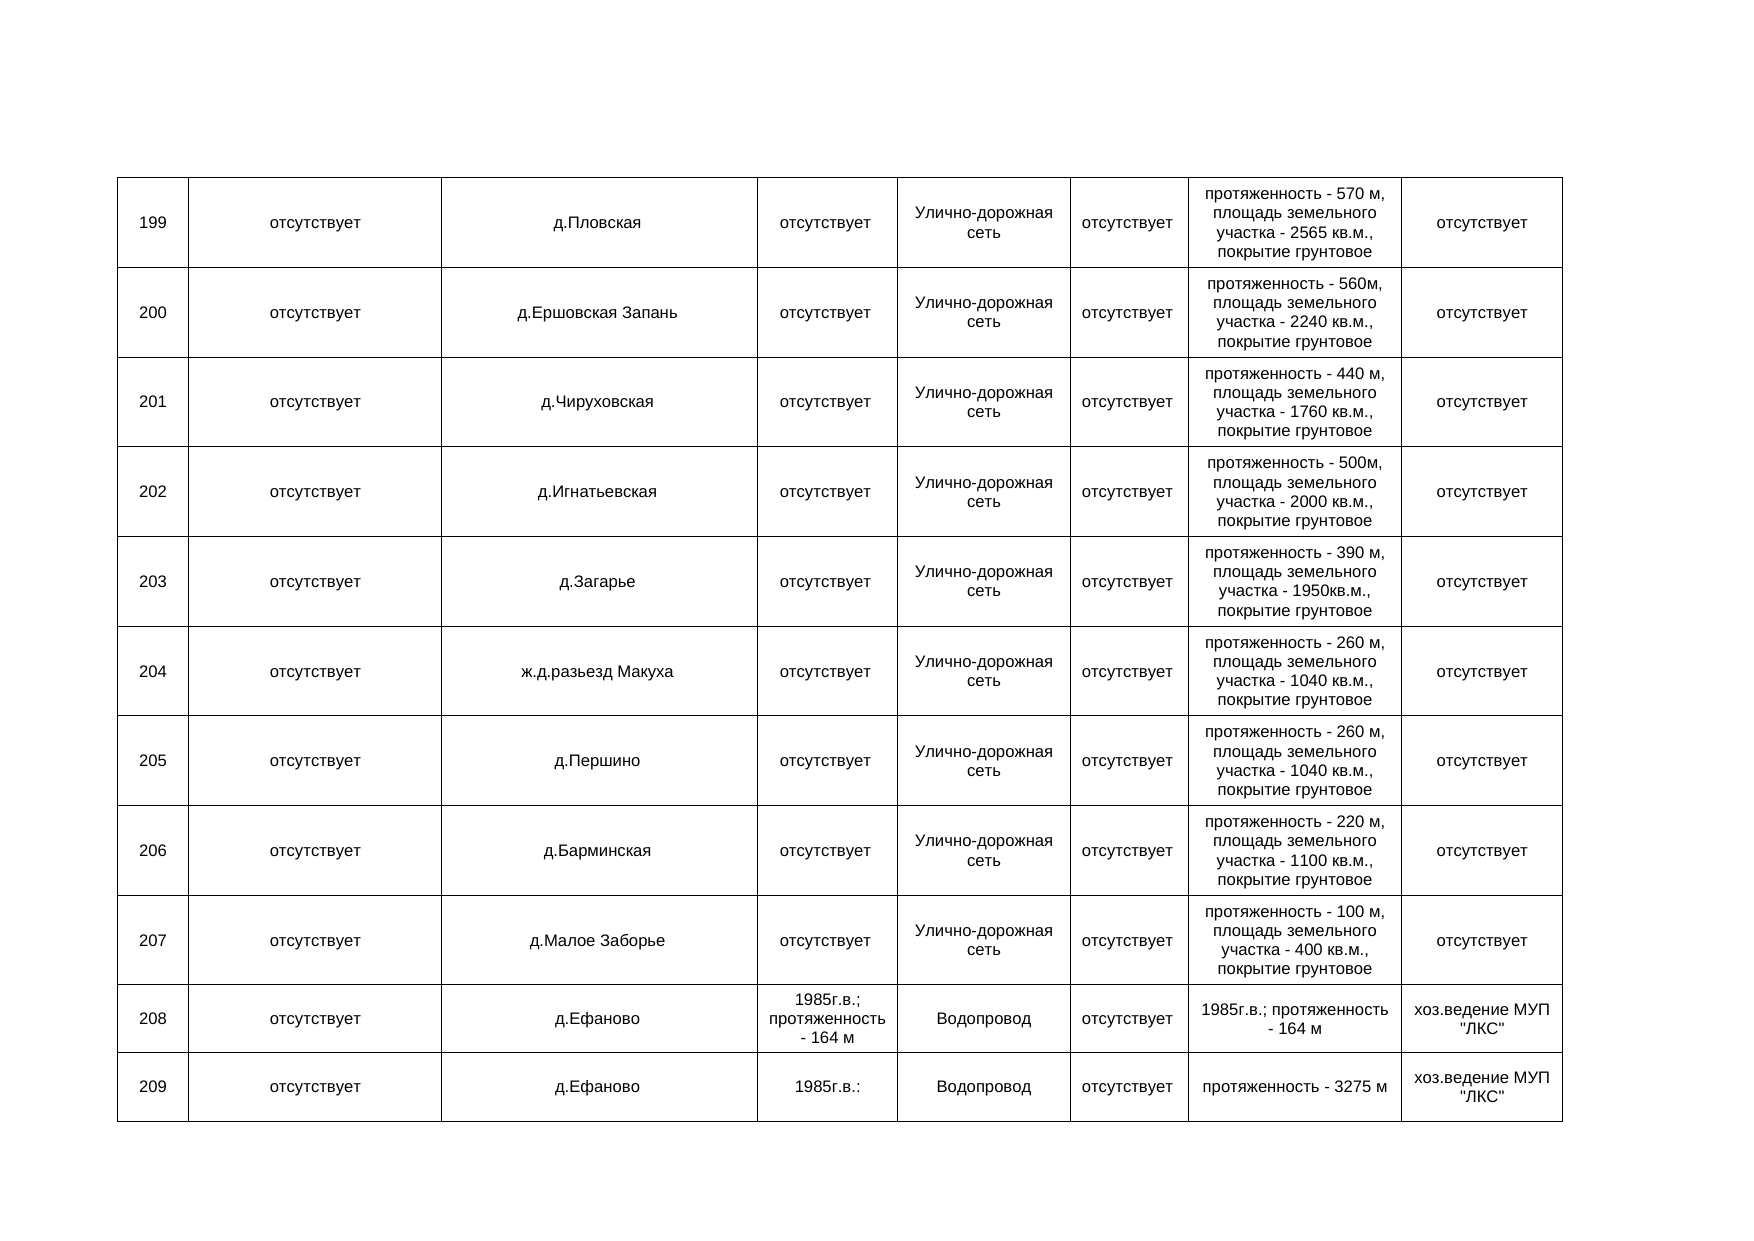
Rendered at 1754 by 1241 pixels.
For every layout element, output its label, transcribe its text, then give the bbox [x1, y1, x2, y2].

table_cell Улично-дорожная сеть [898, 896, 1070, 984]
table_cell 1985г.в.; протяженность - 164 м [1189, 985, 1401, 1052]
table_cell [898, 178, 1070, 267]
table_cell 201 [118, 358, 188, 446]
table_cell протяженность - 260 м, площадь земельного участка - 1040 кв.м., покрытие грунтовое [1189, 716, 1401, 805]
table_cell отсутствует [1402, 268, 1562, 357]
table_cell отсутствует [189, 1053, 441, 1121]
table_cell 207 [118, 896, 188, 984]
table_cell Улично-дорожная сеть [898, 716, 1070, 805]
table_cell отсутствует [758, 358, 897, 446]
table_cell 209 [118, 1053, 188, 1121]
table_cell д.Пловская [442, 178, 757, 267]
table_cell 206 [118, 806, 188, 895]
table_cell 202 [118, 447, 188, 536]
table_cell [1402, 1053, 1562, 1121]
table_cell д.Ефаново [442, 1053, 757, 1121]
table_cell Улично-дорожная сеть [898, 627, 1070, 715]
table_cell отсутствует [1071, 896, 1188, 984]
table_cell отсутствует [189, 268, 441, 357]
table_cell отсутствует [1402, 896, 1562, 984]
table_cell хоз.ведение МУП "ЛКС" [1402, 985, 1562, 1052]
table_cell отсутствует [758, 716, 897, 805]
table_cell протяженность - 390 м, площадь земельного участка - 1950кв.м., покрытие грунтовое [1189, 537, 1401, 626]
table_cell отсутствует [1071, 268, 1188, 357]
table_cell д.Загарье [442, 537, 757, 626]
table_cell отсутствует [189, 985, 441, 1052]
table_cell отсутствует [189, 447, 441, 536]
table_cell протяженность - 260 м, площадь земельного участка - 1040 кв.м., покрытие грунтовое [1189, 627, 1401, 715]
table_cell отсутствует [1402, 806, 1562, 895]
table_cell отсутствует [1071, 806, 1188, 895]
table_cell 204 [118, 627, 188, 715]
table_cell отсутствует [1071, 447, 1188, 536]
table_cell 203 [118, 537, 188, 626]
table_cell д.Ершовская Запань [442, 268, 757, 357]
table_cell отсутствует [1071, 716, 1188, 805]
table_cell 1985г.в.; протяженность - 164 м [758, 985, 897, 1052]
table_cell отсутствует [758, 627, 897, 715]
table_cell отсутствует [758, 178, 897, 267]
table_cell д.Ефаново [442, 985, 757, 1052]
table_cell Улично-дорожная сеть [898, 806, 1070, 895]
table_cell Улично-дорожная сеть [898, 447, 1070, 536]
table_cell отсутствует [1402, 716, 1562, 805]
table_cell 200 [118, 268, 188, 357]
table_cell протяженность - 500м, площадь земельного участка - 2000 кв.м., покрытие грунтовое [1189, 447, 1401, 536]
table_cell отсутствует [189, 358, 441, 446]
table_cell отсутствует [1071, 358, 1188, 446]
table_cell отсутствует [189, 716, 441, 805]
table_cell Улично-дорожная сеть [898, 537, 1070, 626]
table_cell отсутствует [1071, 1053, 1188, 1121]
table_cell отсутствует [1071, 985, 1188, 1052]
table_cell протяженность - 570 м, площадь земельного участка - 2565 кв.м., покрытие грунтовое [1189, 178, 1401, 267]
table_cell отсутствует [1402, 358, 1562, 446]
table_cell отсутствует [758, 268, 897, 357]
table_cell протяженность - 100 м, площадь земельного участка - 400 кв.м., покрытие грунтовое [1189, 896, 1401, 984]
table_cell 1985г.в.: [758, 1053, 897, 1121]
table_cell отсутствует [189, 537, 441, 626]
table_cell 199 [118, 178, 188, 267]
table_cell отсутствует [189, 896, 441, 984]
table_cell отсутствует [1402, 178, 1562, 267]
table_cell отсутствует [189, 627, 441, 715]
table_cell протяженность - 3275 м [1189, 1053, 1401, 1121]
table_cell отсутствует [758, 896, 897, 984]
table_cell Улично-дорожная сеть [898, 358, 1070, 446]
table_cell отсутствует [189, 806, 441, 895]
table_cell отсутствует [1071, 627, 1188, 715]
table_cell протяженность - 440 м, площадь земельного участка - 1760 кв.м., покрытие грунтовое [1189, 358, 1401, 446]
table_cell отсутствует [189, 178, 441, 267]
table_cell отсутствует [1071, 537, 1188, 626]
table_cell отсутствует [1402, 537, 1562, 626]
table_cell д.Чируховская [442, 358, 757, 446]
table_cell протяженность - 560м, площадь земельного участка - 2240 кв.м., покрытие грунтовое [1189, 268, 1401, 357]
table_cell отсутствует [1071, 178, 1188, 267]
table_cell отсутствует [758, 537, 897, 626]
table_cell Улично-дорожная сеть [898, 268, 1070, 357]
table_cell отсутствует [758, 447, 897, 536]
table_cell отсутствует [1402, 627, 1562, 715]
table_cell д.Барминская [442, 806, 757, 895]
table_cell Водопровод [898, 985, 1070, 1052]
table_cell д.Игнатьевская [442, 447, 757, 536]
table_cell д.Малое Заборье [442, 896, 757, 984]
table_cell 205 [118, 716, 188, 805]
table_cell д.Першино [442, 716, 757, 805]
table_cell отсутствует [1402, 447, 1562, 536]
table_cell 208 [118, 985, 188, 1052]
table_cell протяженность - 220 м, площадь земельного участка - 1100 кв.м., покрытие грунтовое [1189, 806, 1401, 895]
table_cell ж.д.разьезд Макуха [442, 627, 757, 715]
table_cell отсутствует [758, 806, 897, 895]
table_cell Водопровод [898, 1053, 1070, 1121]
